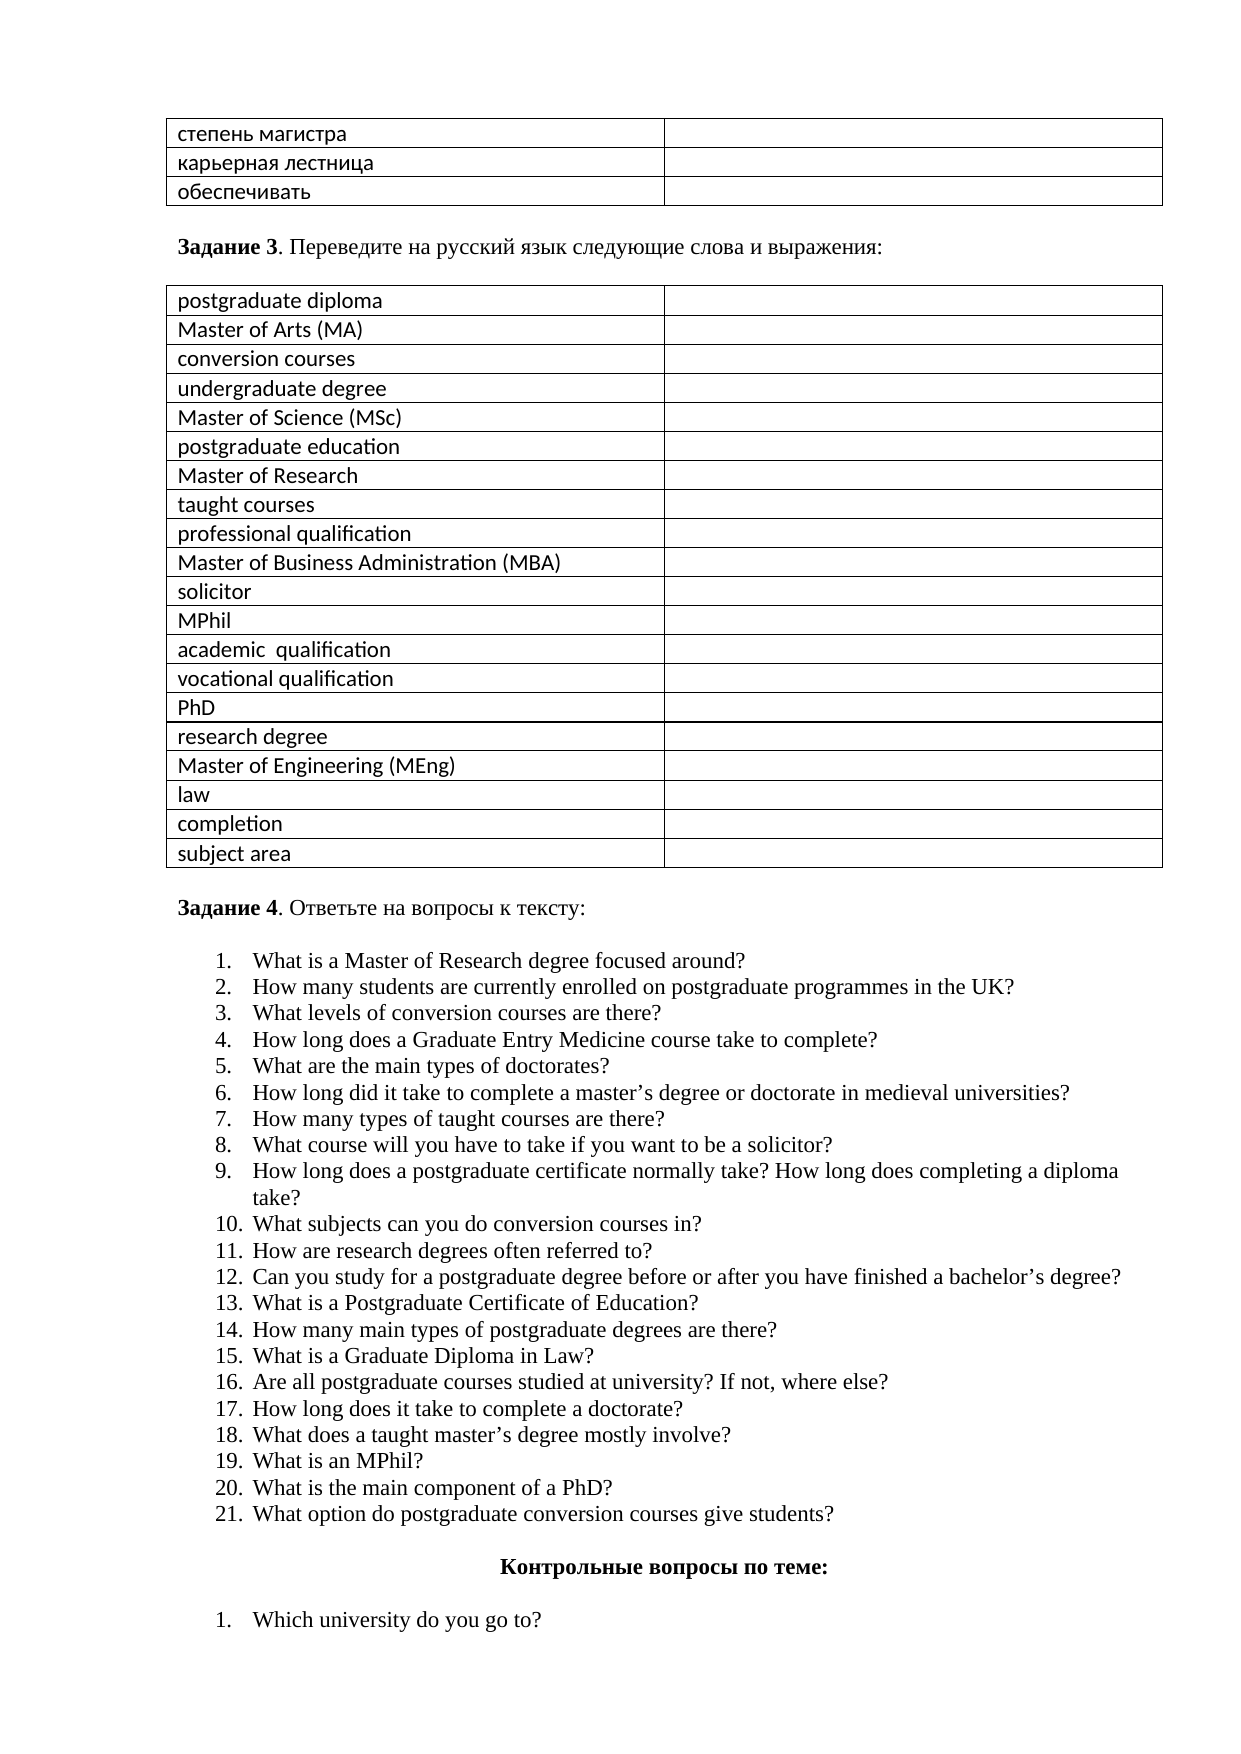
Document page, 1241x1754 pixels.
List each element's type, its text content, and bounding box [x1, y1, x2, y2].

table_cell степень магистра [167, 119, 664, 147]
table_cell [665, 374, 1162, 402]
list What does a taught master’s degree mostly involve? [215, 1421, 1152, 1447]
table_cell completion [167, 810, 664, 838]
table_cell [665, 751, 1162, 779]
list What course will you have to take if you want to be a solicitor? [215, 1131, 1152, 1158]
list What is a Graduate Diploma in Law? [215, 1342, 1152, 1368]
list Which university do you go to? [215, 1606, 1152, 1632]
table_cell [665, 316, 1162, 343]
table_cell vocational qualification [167, 664, 664, 692]
table_cell Master of Arts (MA) [167, 316, 664, 343]
table_cell Master of Research [167, 461, 664, 489]
list What is a Postgraduate Certificate of Education? [215, 1289, 1152, 1316]
table_cell [665, 119, 1162, 147]
table_cell subject area [167, 839, 664, 867]
list How are research degrees often referred to? [215, 1237, 1152, 1263]
table_cell [665, 693, 1162, 721]
table_cell postgraduate education [167, 432, 664, 460]
list What is an MPhil? [215, 1447, 1152, 1474]
table_cell solicitor [167, 577, 664, 605]
list What is a Master of Research degree focused around? [215, 947, 1152, 973]
table_cell [665, 548, 1162, 576]
table_cell [665, 148, 1162, 176]
list How long does a Graduate Entry Medicine course take to complete? [215, 1026, 1152, 1052]
list How long does a postgraduate certificate normally take? How long does completing a diploma take? [215, 1158, 1152, 1210]
table_cell [665, 839, 1162, 867]
table_cell [665, 461, 1162, 489]
table_cell academic qualification [167, 635, 664, 663]
table_cell Master of Engineering (MEng) [167, 751, 664, 779]
table_cell taught courses [167, 490, 664, 518]
text Задание 3. Переведите на русский язык следующие слова и выражения: [177, 233, 1152, 259]
table_cell [665, 664, 1162, 692]
table_cell Master of Science (MSc) [167, 403, 664, 431]
table_cell conversion courses [167, 345, 664, 373]
list What levels of conversion courses are there? [215, 999, 1152, 1026]
table_cell [665, 403, 1162, 431]
list Can you study for a postgraduate degree before or after you have finished a bachelor’s degree? [215, 1263, 1152, 1289]
table_cell [665, 519, 1162, 547]
table_cell обеспечивать [167, 177, 664, 205]
table_cell Master of Business Administration (MBA) [167, 548, 664, 576]
table_cell MPhil [167, 606, 664, 634]
list How many main types of postgraduate degrees are there? [215, 1316, 1152, 1342]
table_header [665, 286, 1162, 314]
list How many students are currently enrolled on postgraduate programmes in the UK? [215, 973, 1152, 999]
table_cell [665, 635, 1162, 663]
table_cell professional qualification [167, 519, 664, 547]
table_cell [665, 432, 1162, 460]
list What are the main types of doctorates? [215, 1052, 1152, 1078]
table_cell [665, 810, 1162, 838]
table_cell [665, 345, 1162, 373]
table_cell [665, 177, 1162, 205]
table_cell law [167, 781, 664, 808]
table_cell [665, 490, 1162, 518]
table_cell undergraduate degree [167, 374, 664, 402]
list How long does it take to complete a doctorate? [215, 1395, 1152, 1421]
table_header postgraduate diploma [167, 286, 664, 314]
table_cell research degree [167, 723, 664, 750]
table_cell [665, 781, 1162, 808]
table_cell [665, 606, 1162, 634]
list How many types of taught courses are there? [215, 1105, 1152, 1131]
table_cell [665, 577, 1162, 605]
list Are all postgraduate courses studied at university? If not, where else? [215, 1368, 1152, 1395]
text Задание 4. Ответьте на вопросы к тексту: [177, 894, 1152, 920]
list What subjects can you do conversion courses in? [215, 1210, 1152, 1237]
table_cell PhD [167, 693, 664, 721]
list What option do postgraduate conversion courses give students? [215, 1500, 1152, 1527]
table_cell [665, 723, 1162, 750]
list How long did it take to complete a master’s degree or doctorate in medieval universities? [215, 1078, 1152, 1105]
table_cell карьерная лестница [167, 148, 664, 176]
text Контрольные вопросы по теме: [177, 1553, 1152, 1579]
list What is the main component of a PhD? [215, 1474, 1152, 1500]
